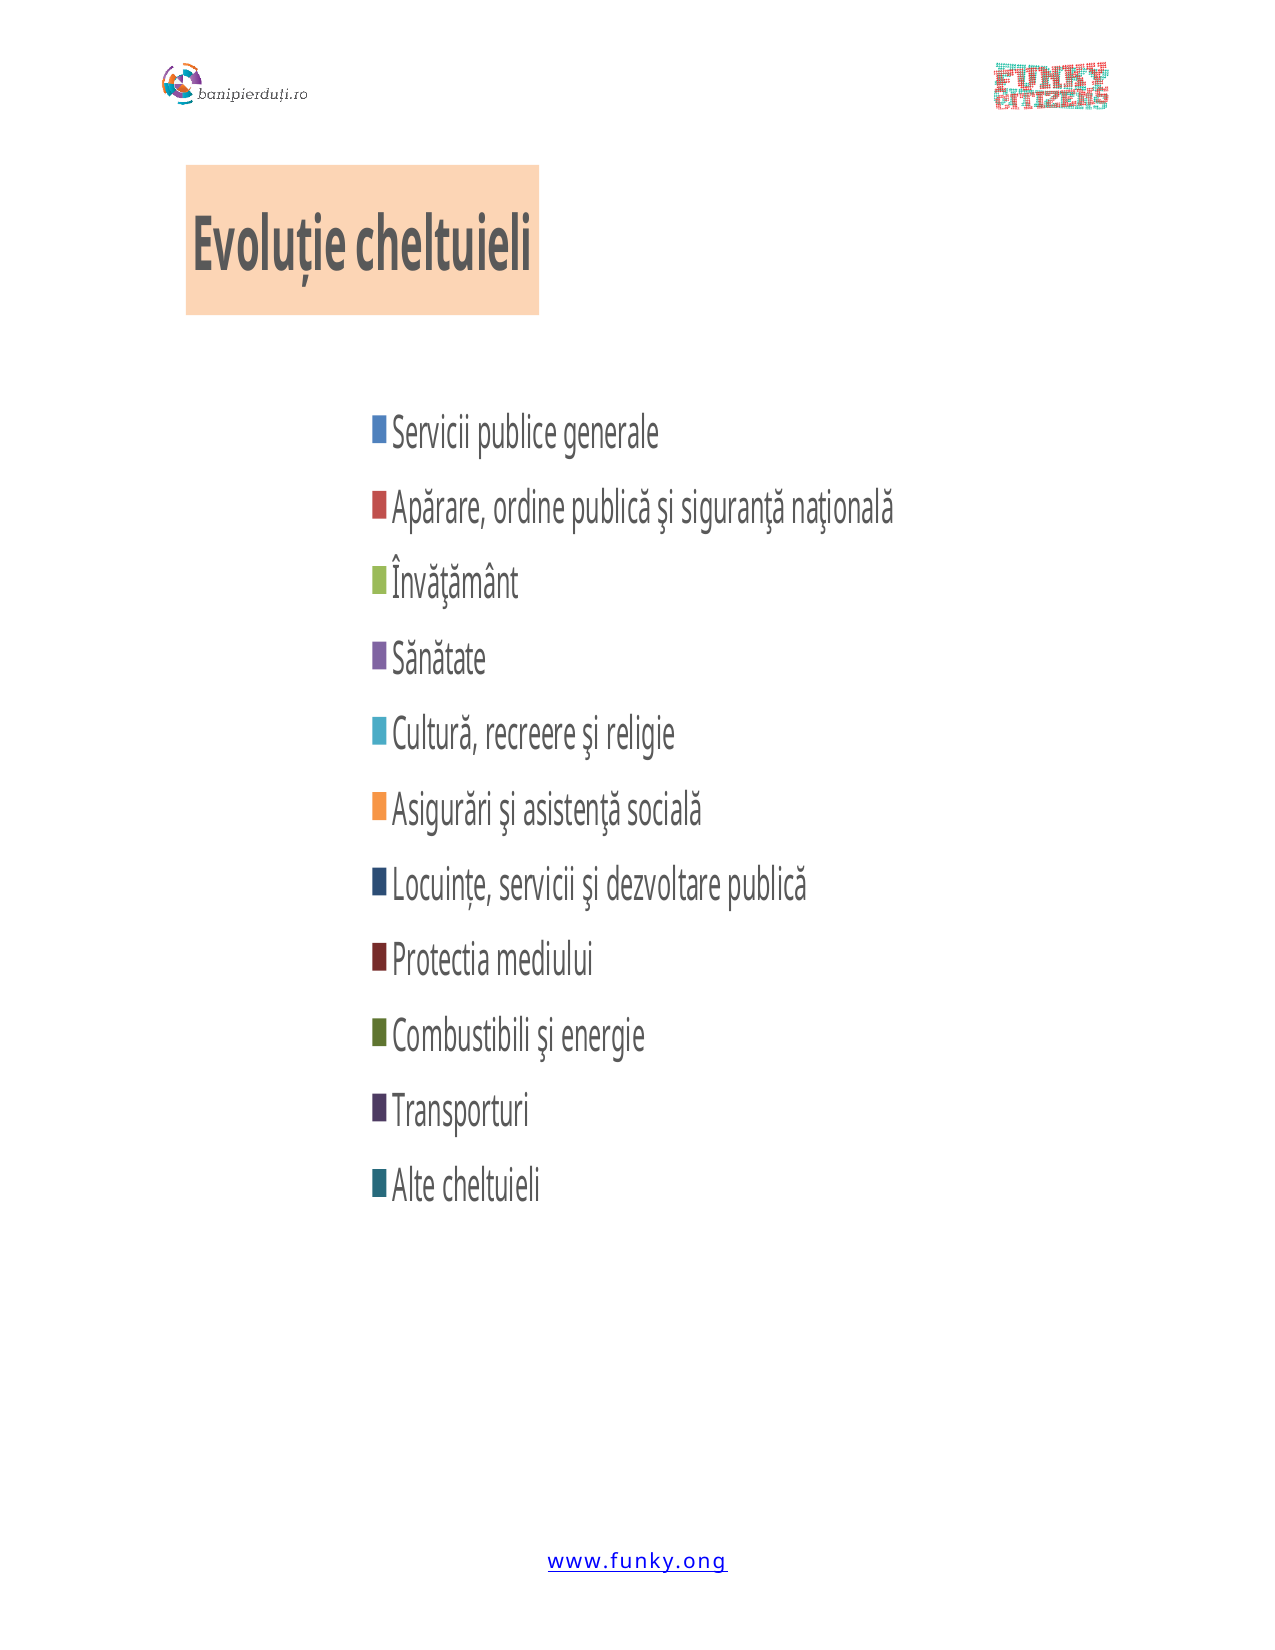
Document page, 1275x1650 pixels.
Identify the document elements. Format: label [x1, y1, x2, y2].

picture [988, 56, 1110, 110]
picture [153, 53, 310, 109]
